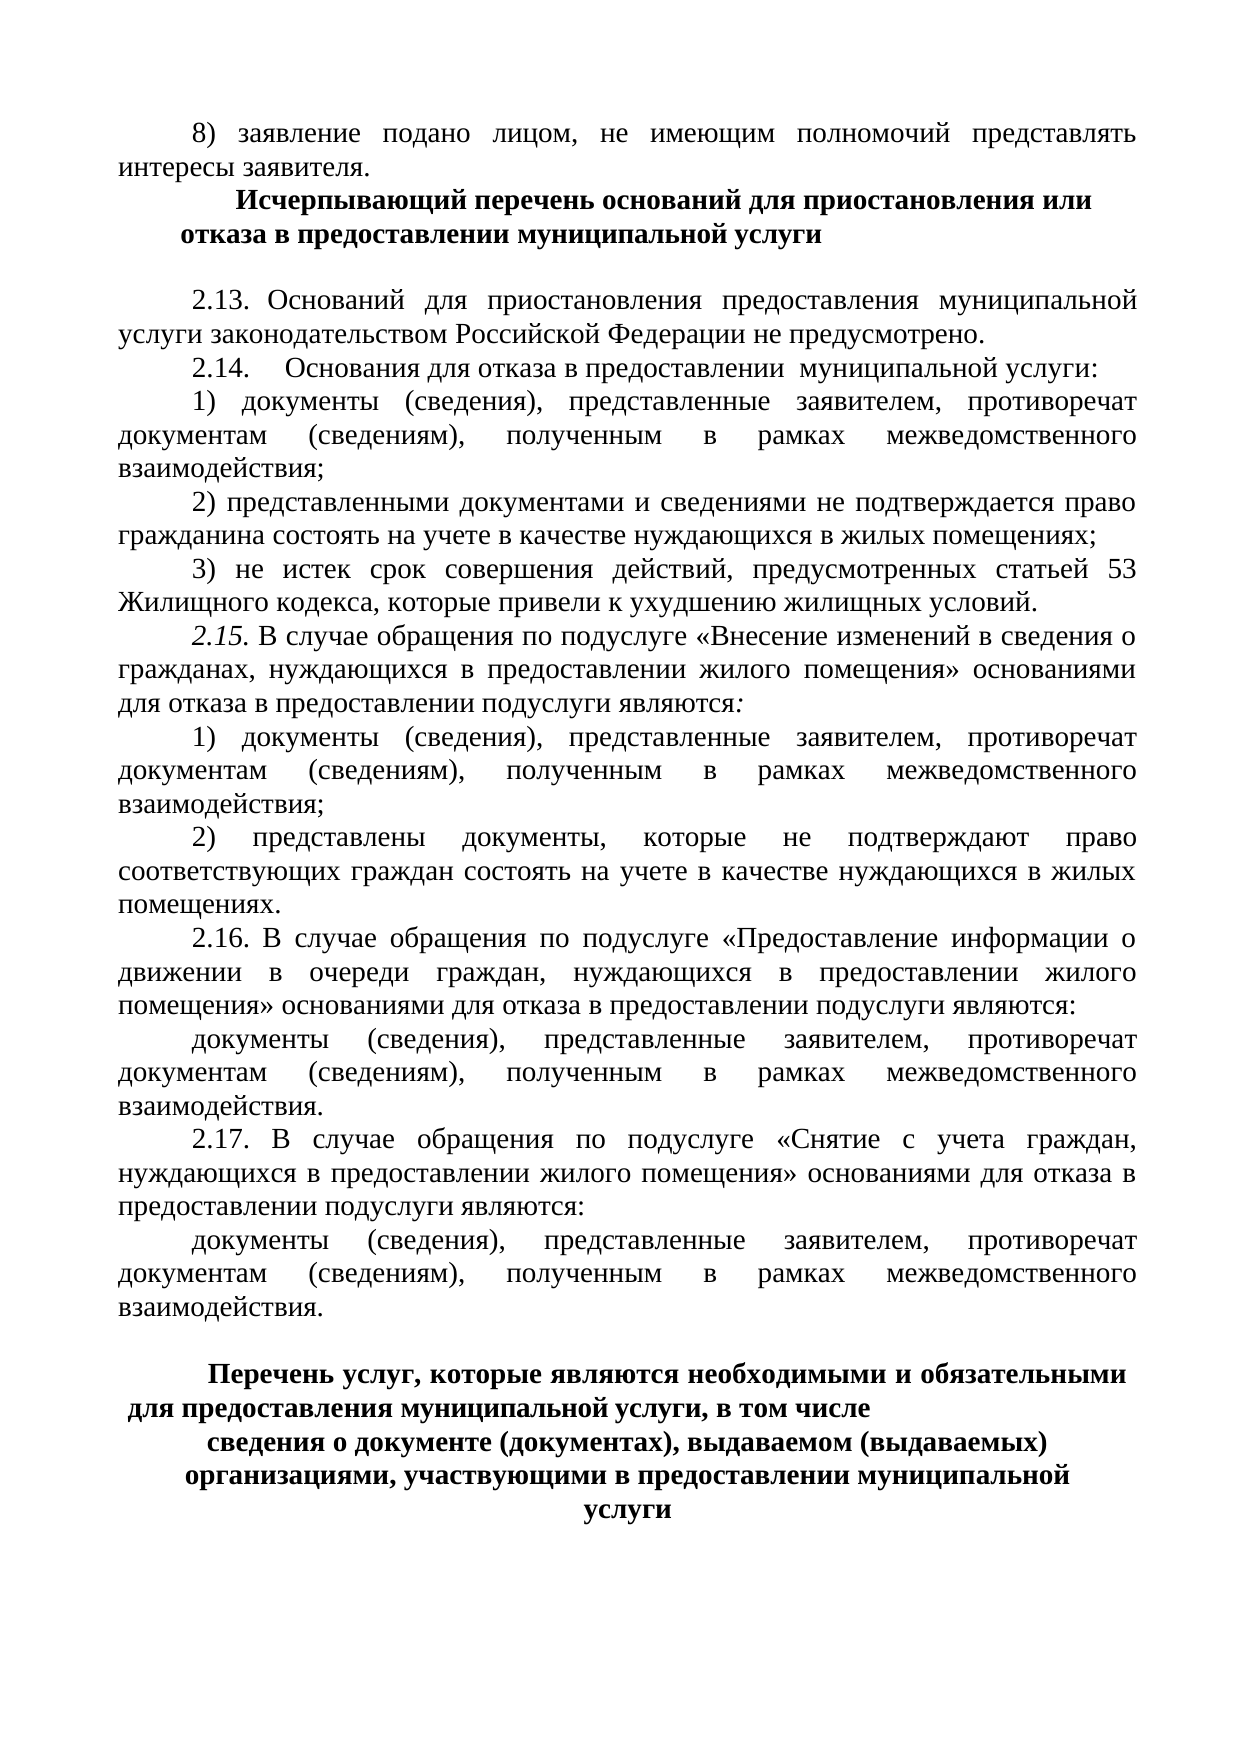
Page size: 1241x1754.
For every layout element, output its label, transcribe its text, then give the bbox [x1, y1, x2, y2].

list В случае обращения по подуслуге «Внесение изменений в сведения о гражданах, нуждающихся в предоставлении жилого помещения» основаниями для отказа в предоставлении подуслуги являются: [118, 618, 1137, 719]
subtitle Исчерпывающий перечень оснований для приостановления или отказа в предоставлении муниципальной услуги [180, 182, 1094, 249]
list документы (сведения), представленные заявителем, противоречат документам (сведениям), полученным в рамках межведомственного взаимодействия; [118, 719, 1137, 819]
list В случае обращения по подуслуге «Предоставление информации о движении в очереди граждан, нуждающихся в предоставлении жилого помещения» основаниями для отказа в предоставлении подуслуги являются: [118, 920, 1137, 1021]
text сведения о документе (документах), выдаваемом (выдаваемых) организациями, участвующими в предоставлении муниципальной услуги [179, 1424, 1075, 1524]
list В случае обращения по подуслуге «Снятие с учета граждан, нуждающихся в предоставлении жилого помещения» основаниями для отказа в предоставлении подуслуги являются: [118, 1121, 1137, 1222]
text документы (сведения), представленные заявителем, противоречат документам (сведениям), полученным в рамках межведомственного взаимодействия. [118, 1021, 1137, 1121]
text документы (сведения), представленные заявителем, противоречат документам (сведениям), полученным в рамках межведомственного взаимодействия. [118, 1222, 1137, 1323]
list не истек срок совершения действий, предусмотренных статьей 53 Жилищного кодекса, которые привели к ухудшению жилищных условий. [118, 551, 1136, 618]
list представленными документами и сведениями не подтверждается право гражданина состоять на учете в качестве нуждающихся в жилых помещениях; [118, 484, 1136, 551]
list представлены документы, которые не подтверждают право соответствующих граждан состоять на учете в качестве нуждающихся в жилых помещениях. [118, 819, 1137, 920]
list Оснований для приостановления предоставления муниципальной услуги законодательством Российской Федерации не предусмотрено. [118, 282, 1137, 349]
list Основания для отказа в предоставлении муниципальной услуги: [118, 350, 1137, 383]
subtitle Перечень услуг, которые являются необходимыми и обязательными для предоставления муниципальной услуги, в том числе [127, 1357, 1127, 1424]
list документы (сведения), представленные заявителем, противоречат документам (сведениям), полученным в рамках межведомственного взаимодействия; [118, 383, 1137, 484]
list заявление подано лицом, не имеющим полномочий представлять интересы заявителя. [118, 115, 1137, 182]
